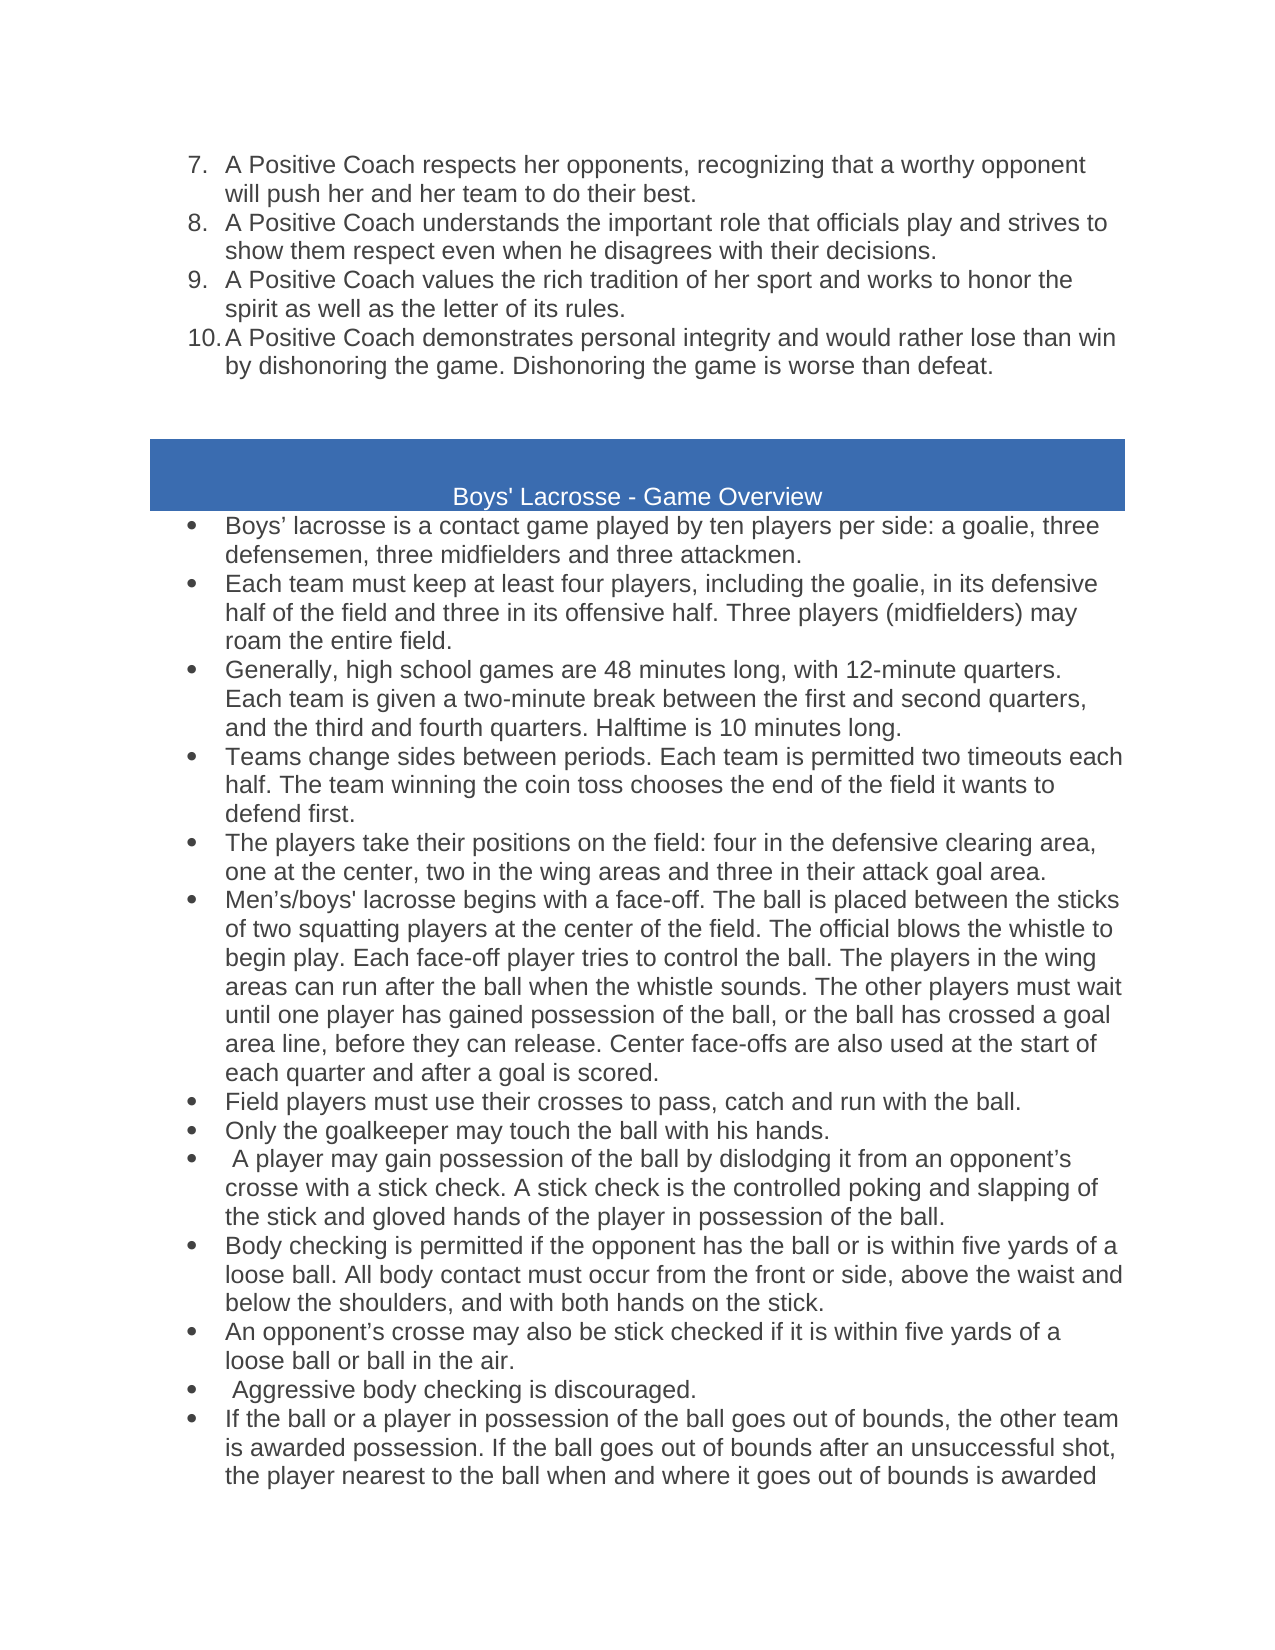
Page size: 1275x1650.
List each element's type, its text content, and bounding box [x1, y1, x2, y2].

list A Positive Coach understands the important role that officials play and strives to show them respect even when he disagrees with their decisions. [187, 207, 1125, 265]
list A Positive Coach demonstrates personal integrity and would rather lose than win by dishonoring the game. Dishonoring the game is worse than defeat. [187, 322, 1125, 380]
text Boys' Lacrosse - Game Overview [150, 439, 1125, 511]
list A Positive Coach respects her opponents, recognizing that a worthy opponent will push her and her team to do their best. [187, 150, 1125, 207]
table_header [150, 511, 1125, 1490]
list A Positive Coach values the rich tradition of her sport and works to honor the spirit as well as the letter of its rules. [187, 265, 1125, 322]
